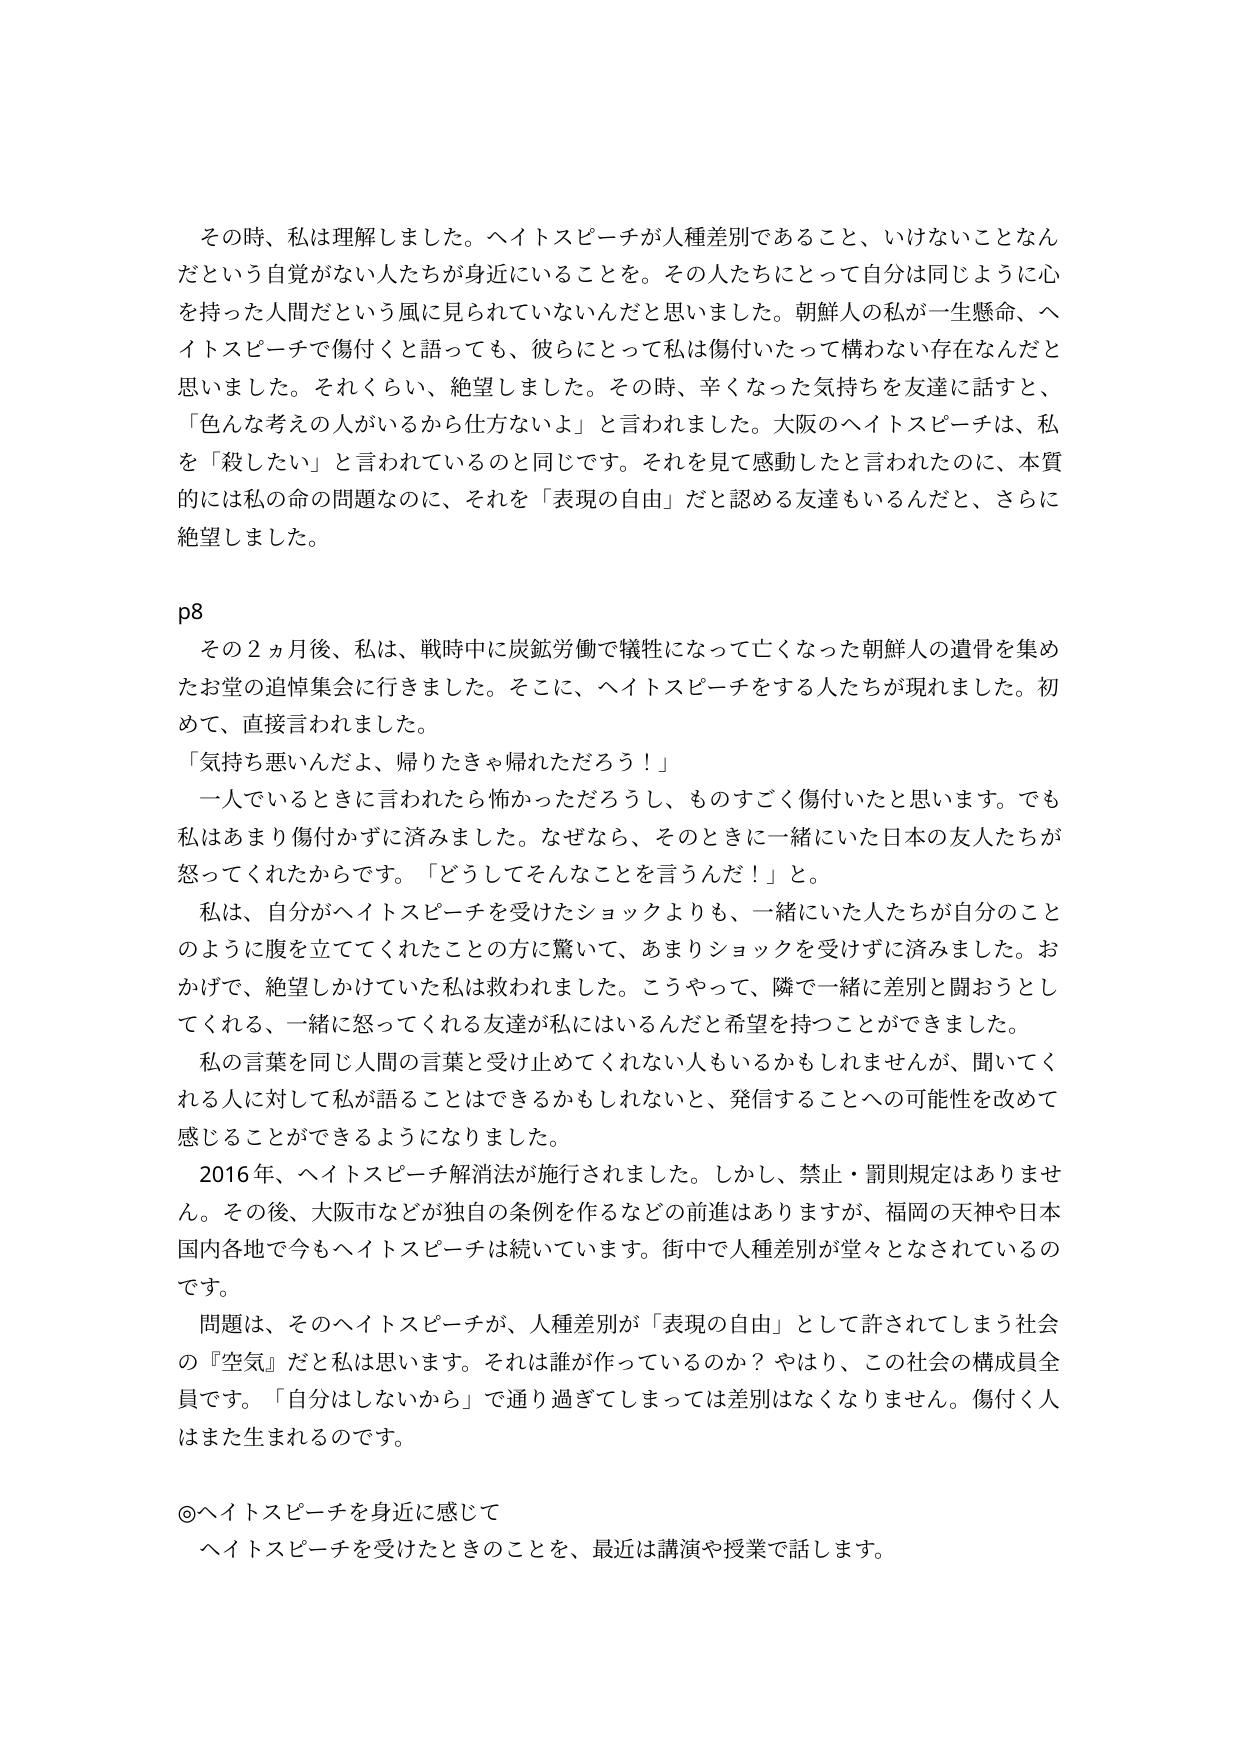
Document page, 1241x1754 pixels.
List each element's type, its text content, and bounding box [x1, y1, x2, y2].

text その時、私は理解しました。ヘイトスピーチが人種差別であること、いけないことなんだという自覚がない人たちが身近にいることを。その人たちにとって自分は同じように心を持った人間だという風に見られていないんだと思いました。朝鮮人の私が一生懸命、ヘイトスピーチで傷付くと語っても、彼らにとって私は傷付いたって構わない存在なんだと思いました。それくらい、絶望しました。その時、辛くなった気持ちを友達に話すと、「色んな考えの人がいるから仕方ないよ」と言われました。大阪のヘイトスピーチは、私を「殺したい」と言われているのと同じです。それを見て感動したと言われたのに、本質的には私の命の問題なのに、それを「表現の自由」だと認める友達もいるんだと、さらに絶望しました。 [177, 217, 1063, 554]
text 一人でいるときに言われたら怖かっただろうし、ものすごく傷付いたと思います。でも、私はあまり傷付かずに済みました。なぜなら、そのときに一緒にいた日本の友人たちが怒ってくれたからです。「どうしてそんなことを言うんだ！」と。 [177, 779, 1063, 892]
text p8 [177, 592, 1063, 629]
text 2016年、ヘイトスピーチ解消法が施行されました。しかし、禁止・罰則規定はありません。その後、大阪市などが独自の条例を作るなどの前進はありますが、福岡の天神や日本国内各地で今もヘイトスピーチは続いています。街中で人種差別が堂々となされているのです。 [177, 1154, 1063, 1304]
text 私は、自分がヘイトスピーチを受けたショックよりも、一緒にいた人たちが自分のことのように腹を立ててくれたことの方に驚いて、あまりショックを受けずに済みました。おかげで、絶望しかけていた私は救われました。こうやって、隣で一緒に差別と闘おうとしてくれる、一緒に怒ってくれる友達が私にはいるんだと希望を持つことができました。 [177, 892, 1063, 1042]
text その２ヵ月後、私は、戦時中に炭鉱労働で犠牲になって亡くなった朝鮮人の遺骨を集めたお堂の追悼集会に行きました。そこに、ヘイトスピーチをする人たちが現れました。初めて、直接言われました。 [177, 629, 1063, 742]
text 私の言葉を同じ人間の言葉と受け止めてくれない人もいるかもしれませんが、聞いてくれる人に対して私が語ることはできるかもしれないと、発信することへの可能性を改めて感じることができるようになりました。 [177, 1042, 1063, 1154]
text 「気持ち悪いんだよ、帰りたきゃ帰れただろう！」 [177, 742, 1063, 779]
text ◎ヘイトスピーチを身近に感じて [177, 1492, 1063, 1529]
text ヘイトスピーチを受けたときのことを、最近は講演や授業で話します。 [177, 1529, 1063, 1567]
text 問題は、そのヘイトスピーチが、人種差別が「表現の自由」として許されてしまう社会の『空気』だと私は思います。それは誰が作っているのか？ やはり、この社会の構成員全員です。「自分はしないから」で通り過ぎてしまっては差別はなくなりません。傷付く人はまた生まれるのです。 [177, 1304, 1063, 1454]
